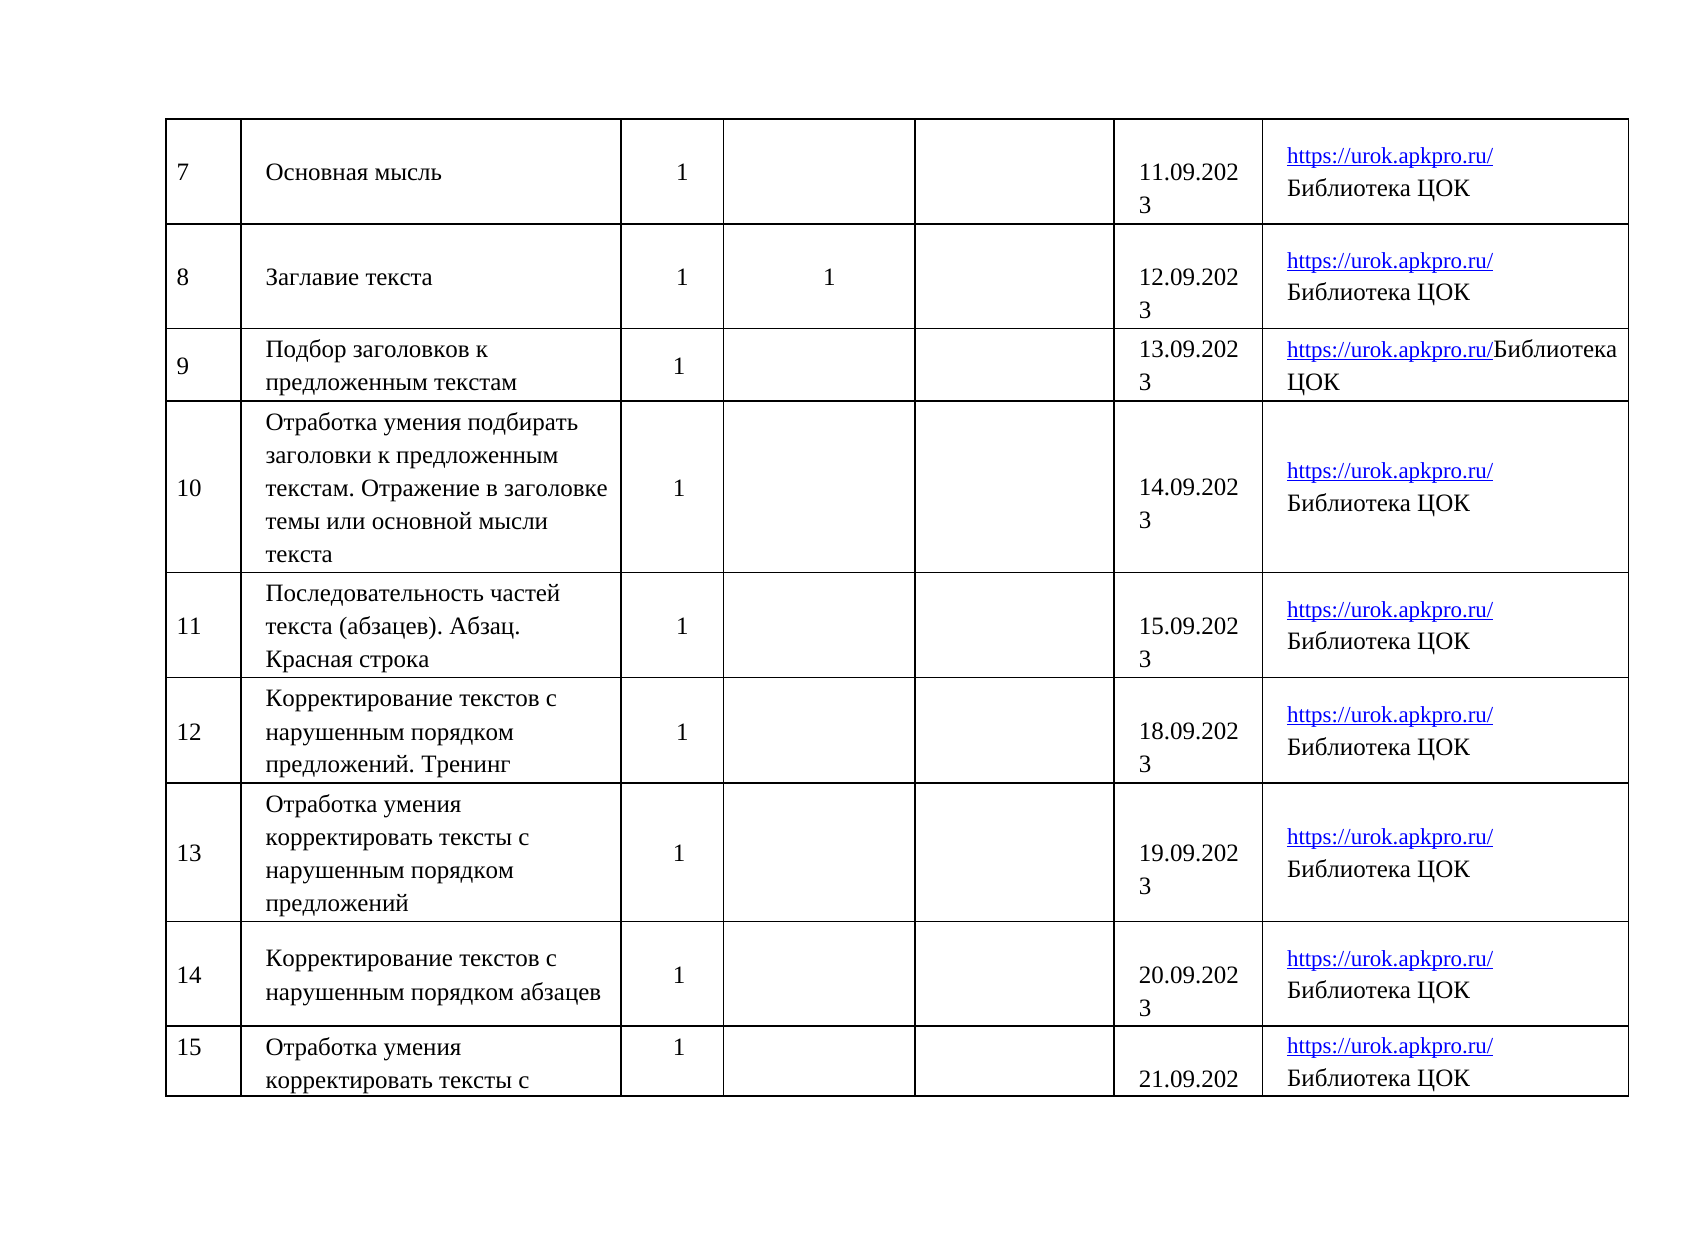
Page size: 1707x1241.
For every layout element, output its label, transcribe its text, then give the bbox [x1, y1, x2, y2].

table_cell [724, 329, 914, 400]
table_cell Основная мысль [242, 120, 620, 223]
table_cell 1 [622, 784, 723, 921]
table_cell 15 [167, 1027, 240, 1095]
table_cell 21.09.2023 [1115, 1027, 1262, 1095]
table_cell 1 [622, 678, 723, 782]
table_cell 11 [167, 573, 240, 677]
table_cell [724, 678, 914, 782]
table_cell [1263, 120, 1628, 223]
table_cell https://urok.apkpro.ru/ Библиотека ЦОК [1263, 573, 1628, 677]
table_cell https://urok.apkpro.ru/ Библиотека ЦОК [1263, 402, 1628, 571]
table_cell [916, 402, 1113, 571]
table_cell Корректирование текстов с нарушенным порядком абзацев [242, 922, 620, 1025]
table_cell https://urok.apkpro.ru/ Библиотека ЦОК [1263, 678, 1628, 782]
table_cell [916, 573, 1113, 677]
table_cell 1 [622, 225, 723, 327]
table_cell [724, 573, 914, 677]
table_cell 1 [622, 573, 723, 677]
table_cell 20.09.2023 [1115, 922, 1262, 1025]
table_cell [724, 784, 914, 921]
table_cell 1 [622, 402, 723, 571]
table_cell 1 [622, 1027, 723, 1095]
table_cell [724, 922, 914, 1025]
table_cell 13 [167, 784, 240, 921]
table_cell 1 [724, 225, 914, 327]
table_cell 8 [167, 225, 240, 327]
table_cell [916, 922, 1113, 1025]
table_cell 9 [167, 329, 240, 400]
table_cell 1 [622, 922, 723, 1025]
table_cell 19.09.2023 [1115, 784, 1262, 921]
table_cell Отработка умения подбирать заголовки к предложенным текстам. Отражение в заголовке темы или основной мысли текста [242, 402, 620, 571]
table_cell [724, 402, 914, 571]
table_cell https://urok.apkpro.ru/ Библиотека ЦОК [1263, 225, 1628, 327]
table_cell [916, 784, 1113, 921]
table_cell Последовательность частей текста (абзацев). Абзац. Красная строка [242, 573, 620, 677]
table_cell 10 [167, 402, 240, 571]
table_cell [242, 1027, 620, 1095]
table_cell [724, 1027, 914, 1095]
table_cell 12.09.2023 [1115, 225, 1262, 327]
table_cell https://urok.apkpro.ru/ Библиотека ЦОК [1263, 784, 1628, 921]
table_cell Корректирование текстов с нарушенным порядком предложений. Тренинг [242, 678, 620, 782]
table_cell 14.09.2023 [1115, 402, 1262, 571]
table_cell [916, 225, 1113, 327]
table_cell 11.09.2023 [1115, 120, 1262, 223]
table_cell 1 [622, 329, 723, 400]
table_cell [916, 1027, 1113, 1095]
table_cell 15.09.2023 [1115, 573, 1262, 677]
table_cell [724, 120, 914, 223]
table_cell 13.09.2023 [1115, 329, 1262, 400]
table_cell Заглавие текста [242, 225, 620, 327]
table_cell [916, 678, 1113, 782]
table_cell 7 [167, 120, 240, 223]
table_cell [916, 329, 1113, 400]
table_cell [916, 120, 1113, 223]
table_cell 1 [622, 120, 723, 223]
table_cell https://urok.apkpro.ru/Библиотека ЦОК [1263, 329, 1628, 400]
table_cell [1263, 1027, 1628, 1095]
table_cell 12 [167, 678, 240, 782]
table_cell Отработка умения корректировать тексты с нарушенным порядком предложений [242, 784, 620, 921]
table_cell Подбор заголовков к предложенным текстам [242, 329, 620, 400]
table_cell https://urok.apkpro.ru/ Библиотека ЦОК [1263, 922, 1628, 1025]
table_cell 18.09.2023 [1115, 678, 1262, 782]
table_cell 14 [167, 922, 240, 1025]
